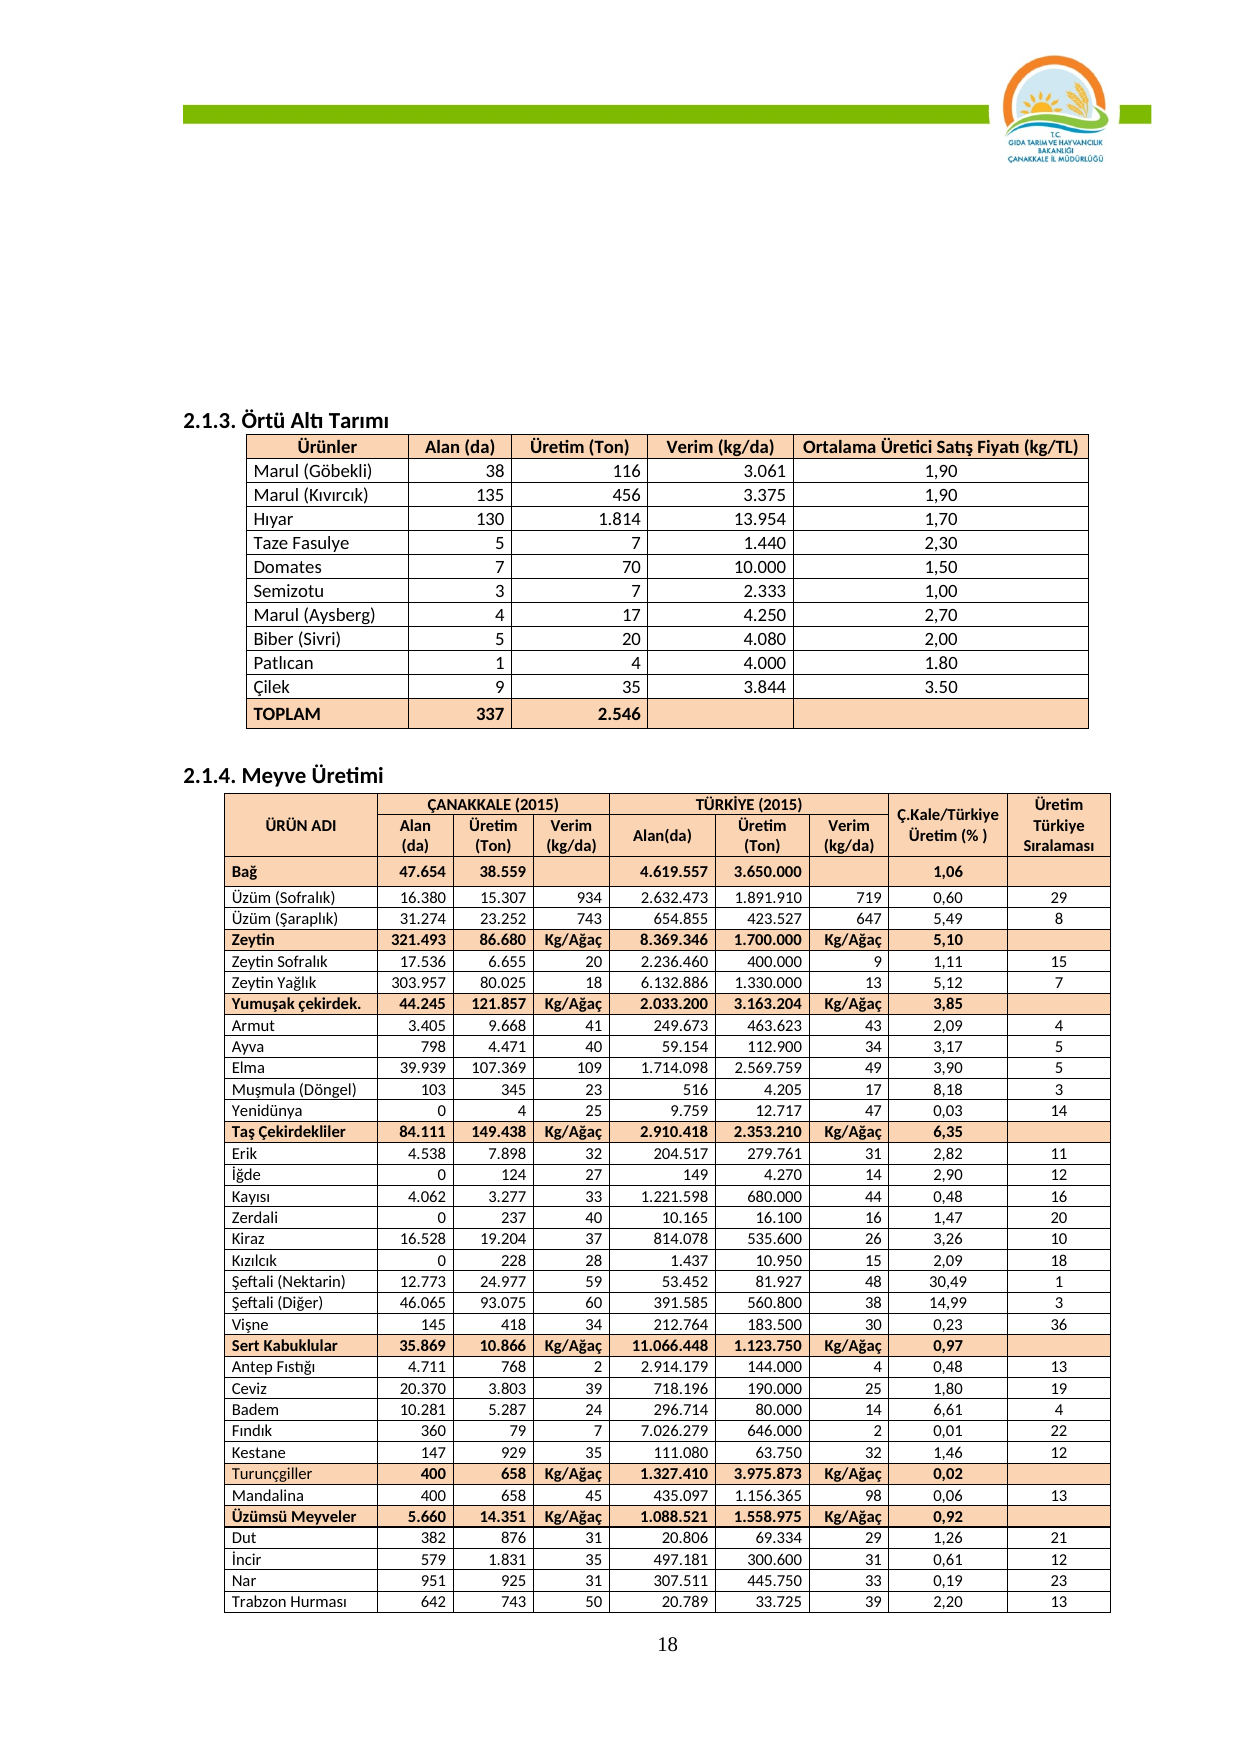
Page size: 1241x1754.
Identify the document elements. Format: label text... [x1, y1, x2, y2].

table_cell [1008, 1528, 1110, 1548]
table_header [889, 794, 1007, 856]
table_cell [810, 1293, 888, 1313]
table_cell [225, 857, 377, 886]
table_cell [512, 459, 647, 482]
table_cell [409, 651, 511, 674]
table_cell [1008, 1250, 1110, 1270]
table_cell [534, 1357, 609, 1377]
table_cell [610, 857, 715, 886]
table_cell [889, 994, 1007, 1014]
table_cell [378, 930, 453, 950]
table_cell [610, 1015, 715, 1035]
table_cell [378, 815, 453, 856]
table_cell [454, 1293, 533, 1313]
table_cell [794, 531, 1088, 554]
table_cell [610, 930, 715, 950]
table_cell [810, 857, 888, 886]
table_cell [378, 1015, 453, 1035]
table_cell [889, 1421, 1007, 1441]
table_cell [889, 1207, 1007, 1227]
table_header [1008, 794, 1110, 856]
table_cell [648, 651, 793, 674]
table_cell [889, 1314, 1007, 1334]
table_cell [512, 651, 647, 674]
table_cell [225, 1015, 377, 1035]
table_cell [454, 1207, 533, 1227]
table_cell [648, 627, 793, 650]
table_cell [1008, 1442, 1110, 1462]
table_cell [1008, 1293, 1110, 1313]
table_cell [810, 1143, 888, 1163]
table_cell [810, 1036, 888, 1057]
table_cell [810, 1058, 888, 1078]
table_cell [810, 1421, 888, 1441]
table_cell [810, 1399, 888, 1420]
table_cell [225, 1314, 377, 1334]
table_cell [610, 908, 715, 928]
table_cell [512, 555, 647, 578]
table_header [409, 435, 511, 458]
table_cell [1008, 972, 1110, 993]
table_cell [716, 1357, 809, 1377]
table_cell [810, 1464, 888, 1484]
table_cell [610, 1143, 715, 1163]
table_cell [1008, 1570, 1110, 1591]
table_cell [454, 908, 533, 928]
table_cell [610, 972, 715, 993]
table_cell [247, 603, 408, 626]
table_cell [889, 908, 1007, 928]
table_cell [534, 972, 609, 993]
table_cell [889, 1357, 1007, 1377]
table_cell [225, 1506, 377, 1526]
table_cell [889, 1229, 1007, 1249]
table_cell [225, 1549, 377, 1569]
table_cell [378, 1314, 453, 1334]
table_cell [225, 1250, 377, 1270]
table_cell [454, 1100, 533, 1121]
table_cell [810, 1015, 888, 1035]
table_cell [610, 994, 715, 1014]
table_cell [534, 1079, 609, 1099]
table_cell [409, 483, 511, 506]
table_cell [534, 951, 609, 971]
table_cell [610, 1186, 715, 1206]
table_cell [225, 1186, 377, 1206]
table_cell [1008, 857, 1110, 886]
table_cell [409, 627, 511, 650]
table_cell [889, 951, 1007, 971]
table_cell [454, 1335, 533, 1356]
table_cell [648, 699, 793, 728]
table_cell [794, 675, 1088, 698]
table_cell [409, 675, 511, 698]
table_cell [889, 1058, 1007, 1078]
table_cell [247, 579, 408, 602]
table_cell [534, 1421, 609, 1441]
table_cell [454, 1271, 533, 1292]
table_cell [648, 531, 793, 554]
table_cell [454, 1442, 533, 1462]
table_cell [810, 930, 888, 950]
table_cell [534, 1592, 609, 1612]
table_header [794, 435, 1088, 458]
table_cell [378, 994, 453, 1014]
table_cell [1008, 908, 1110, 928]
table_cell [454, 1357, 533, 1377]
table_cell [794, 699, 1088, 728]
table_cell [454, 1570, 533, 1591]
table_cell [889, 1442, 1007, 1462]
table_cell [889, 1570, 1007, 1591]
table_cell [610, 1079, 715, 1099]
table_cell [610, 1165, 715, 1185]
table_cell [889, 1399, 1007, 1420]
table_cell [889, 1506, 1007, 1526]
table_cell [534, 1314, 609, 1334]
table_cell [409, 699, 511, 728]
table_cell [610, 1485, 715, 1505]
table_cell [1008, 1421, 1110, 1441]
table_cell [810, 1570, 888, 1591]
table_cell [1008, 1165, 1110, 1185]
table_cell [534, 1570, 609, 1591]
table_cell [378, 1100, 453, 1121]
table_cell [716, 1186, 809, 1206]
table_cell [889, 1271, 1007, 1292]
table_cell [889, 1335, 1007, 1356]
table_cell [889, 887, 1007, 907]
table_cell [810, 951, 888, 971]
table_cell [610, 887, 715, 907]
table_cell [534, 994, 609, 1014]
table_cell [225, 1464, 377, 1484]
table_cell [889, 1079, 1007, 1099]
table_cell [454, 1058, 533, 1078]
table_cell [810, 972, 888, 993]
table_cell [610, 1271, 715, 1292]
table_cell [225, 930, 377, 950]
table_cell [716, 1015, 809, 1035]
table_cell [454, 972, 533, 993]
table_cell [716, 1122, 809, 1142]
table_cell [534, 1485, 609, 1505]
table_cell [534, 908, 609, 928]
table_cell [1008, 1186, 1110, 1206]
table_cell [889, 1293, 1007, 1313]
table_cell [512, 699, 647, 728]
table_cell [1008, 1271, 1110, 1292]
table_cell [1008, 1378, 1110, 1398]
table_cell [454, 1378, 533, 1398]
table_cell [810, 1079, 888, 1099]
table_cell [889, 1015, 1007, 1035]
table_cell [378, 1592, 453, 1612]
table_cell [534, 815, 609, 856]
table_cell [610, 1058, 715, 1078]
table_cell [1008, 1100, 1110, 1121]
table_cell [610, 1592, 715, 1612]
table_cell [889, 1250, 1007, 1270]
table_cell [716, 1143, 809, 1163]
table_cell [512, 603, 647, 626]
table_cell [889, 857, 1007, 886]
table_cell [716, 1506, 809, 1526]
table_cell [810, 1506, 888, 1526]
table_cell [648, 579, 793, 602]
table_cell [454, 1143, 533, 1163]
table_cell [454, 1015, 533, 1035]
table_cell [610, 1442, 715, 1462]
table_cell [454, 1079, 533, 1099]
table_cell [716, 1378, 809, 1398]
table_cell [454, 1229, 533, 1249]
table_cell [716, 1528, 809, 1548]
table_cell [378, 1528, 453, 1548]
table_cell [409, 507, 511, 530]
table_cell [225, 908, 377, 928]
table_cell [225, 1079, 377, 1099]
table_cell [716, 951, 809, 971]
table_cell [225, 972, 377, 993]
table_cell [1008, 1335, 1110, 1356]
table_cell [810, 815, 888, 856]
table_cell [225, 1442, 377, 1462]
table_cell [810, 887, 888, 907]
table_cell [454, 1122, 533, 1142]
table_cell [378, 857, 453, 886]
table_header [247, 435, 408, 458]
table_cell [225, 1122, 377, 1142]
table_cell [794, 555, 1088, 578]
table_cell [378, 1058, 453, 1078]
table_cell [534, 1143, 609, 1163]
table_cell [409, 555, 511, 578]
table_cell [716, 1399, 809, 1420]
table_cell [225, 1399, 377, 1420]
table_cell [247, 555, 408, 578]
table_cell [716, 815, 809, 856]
subtitle 2.1.4. Meyve Üretimi [183, 761, 1152, 789]
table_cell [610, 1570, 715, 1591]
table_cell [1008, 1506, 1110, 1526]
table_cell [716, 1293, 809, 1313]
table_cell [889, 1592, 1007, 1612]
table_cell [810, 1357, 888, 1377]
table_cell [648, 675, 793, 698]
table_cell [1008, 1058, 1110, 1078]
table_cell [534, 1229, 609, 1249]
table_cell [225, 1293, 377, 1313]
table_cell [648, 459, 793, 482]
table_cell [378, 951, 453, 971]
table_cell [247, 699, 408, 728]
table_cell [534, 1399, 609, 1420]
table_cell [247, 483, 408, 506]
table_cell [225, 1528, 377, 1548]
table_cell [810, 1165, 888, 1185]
picture [183, 44, 1152, 177]
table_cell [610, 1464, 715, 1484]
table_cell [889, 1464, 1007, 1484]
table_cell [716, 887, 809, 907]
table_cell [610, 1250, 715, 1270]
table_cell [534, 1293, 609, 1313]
subtitle 2.1.3. Örtü Altı Tarımı [183, 406, 1152, 434]
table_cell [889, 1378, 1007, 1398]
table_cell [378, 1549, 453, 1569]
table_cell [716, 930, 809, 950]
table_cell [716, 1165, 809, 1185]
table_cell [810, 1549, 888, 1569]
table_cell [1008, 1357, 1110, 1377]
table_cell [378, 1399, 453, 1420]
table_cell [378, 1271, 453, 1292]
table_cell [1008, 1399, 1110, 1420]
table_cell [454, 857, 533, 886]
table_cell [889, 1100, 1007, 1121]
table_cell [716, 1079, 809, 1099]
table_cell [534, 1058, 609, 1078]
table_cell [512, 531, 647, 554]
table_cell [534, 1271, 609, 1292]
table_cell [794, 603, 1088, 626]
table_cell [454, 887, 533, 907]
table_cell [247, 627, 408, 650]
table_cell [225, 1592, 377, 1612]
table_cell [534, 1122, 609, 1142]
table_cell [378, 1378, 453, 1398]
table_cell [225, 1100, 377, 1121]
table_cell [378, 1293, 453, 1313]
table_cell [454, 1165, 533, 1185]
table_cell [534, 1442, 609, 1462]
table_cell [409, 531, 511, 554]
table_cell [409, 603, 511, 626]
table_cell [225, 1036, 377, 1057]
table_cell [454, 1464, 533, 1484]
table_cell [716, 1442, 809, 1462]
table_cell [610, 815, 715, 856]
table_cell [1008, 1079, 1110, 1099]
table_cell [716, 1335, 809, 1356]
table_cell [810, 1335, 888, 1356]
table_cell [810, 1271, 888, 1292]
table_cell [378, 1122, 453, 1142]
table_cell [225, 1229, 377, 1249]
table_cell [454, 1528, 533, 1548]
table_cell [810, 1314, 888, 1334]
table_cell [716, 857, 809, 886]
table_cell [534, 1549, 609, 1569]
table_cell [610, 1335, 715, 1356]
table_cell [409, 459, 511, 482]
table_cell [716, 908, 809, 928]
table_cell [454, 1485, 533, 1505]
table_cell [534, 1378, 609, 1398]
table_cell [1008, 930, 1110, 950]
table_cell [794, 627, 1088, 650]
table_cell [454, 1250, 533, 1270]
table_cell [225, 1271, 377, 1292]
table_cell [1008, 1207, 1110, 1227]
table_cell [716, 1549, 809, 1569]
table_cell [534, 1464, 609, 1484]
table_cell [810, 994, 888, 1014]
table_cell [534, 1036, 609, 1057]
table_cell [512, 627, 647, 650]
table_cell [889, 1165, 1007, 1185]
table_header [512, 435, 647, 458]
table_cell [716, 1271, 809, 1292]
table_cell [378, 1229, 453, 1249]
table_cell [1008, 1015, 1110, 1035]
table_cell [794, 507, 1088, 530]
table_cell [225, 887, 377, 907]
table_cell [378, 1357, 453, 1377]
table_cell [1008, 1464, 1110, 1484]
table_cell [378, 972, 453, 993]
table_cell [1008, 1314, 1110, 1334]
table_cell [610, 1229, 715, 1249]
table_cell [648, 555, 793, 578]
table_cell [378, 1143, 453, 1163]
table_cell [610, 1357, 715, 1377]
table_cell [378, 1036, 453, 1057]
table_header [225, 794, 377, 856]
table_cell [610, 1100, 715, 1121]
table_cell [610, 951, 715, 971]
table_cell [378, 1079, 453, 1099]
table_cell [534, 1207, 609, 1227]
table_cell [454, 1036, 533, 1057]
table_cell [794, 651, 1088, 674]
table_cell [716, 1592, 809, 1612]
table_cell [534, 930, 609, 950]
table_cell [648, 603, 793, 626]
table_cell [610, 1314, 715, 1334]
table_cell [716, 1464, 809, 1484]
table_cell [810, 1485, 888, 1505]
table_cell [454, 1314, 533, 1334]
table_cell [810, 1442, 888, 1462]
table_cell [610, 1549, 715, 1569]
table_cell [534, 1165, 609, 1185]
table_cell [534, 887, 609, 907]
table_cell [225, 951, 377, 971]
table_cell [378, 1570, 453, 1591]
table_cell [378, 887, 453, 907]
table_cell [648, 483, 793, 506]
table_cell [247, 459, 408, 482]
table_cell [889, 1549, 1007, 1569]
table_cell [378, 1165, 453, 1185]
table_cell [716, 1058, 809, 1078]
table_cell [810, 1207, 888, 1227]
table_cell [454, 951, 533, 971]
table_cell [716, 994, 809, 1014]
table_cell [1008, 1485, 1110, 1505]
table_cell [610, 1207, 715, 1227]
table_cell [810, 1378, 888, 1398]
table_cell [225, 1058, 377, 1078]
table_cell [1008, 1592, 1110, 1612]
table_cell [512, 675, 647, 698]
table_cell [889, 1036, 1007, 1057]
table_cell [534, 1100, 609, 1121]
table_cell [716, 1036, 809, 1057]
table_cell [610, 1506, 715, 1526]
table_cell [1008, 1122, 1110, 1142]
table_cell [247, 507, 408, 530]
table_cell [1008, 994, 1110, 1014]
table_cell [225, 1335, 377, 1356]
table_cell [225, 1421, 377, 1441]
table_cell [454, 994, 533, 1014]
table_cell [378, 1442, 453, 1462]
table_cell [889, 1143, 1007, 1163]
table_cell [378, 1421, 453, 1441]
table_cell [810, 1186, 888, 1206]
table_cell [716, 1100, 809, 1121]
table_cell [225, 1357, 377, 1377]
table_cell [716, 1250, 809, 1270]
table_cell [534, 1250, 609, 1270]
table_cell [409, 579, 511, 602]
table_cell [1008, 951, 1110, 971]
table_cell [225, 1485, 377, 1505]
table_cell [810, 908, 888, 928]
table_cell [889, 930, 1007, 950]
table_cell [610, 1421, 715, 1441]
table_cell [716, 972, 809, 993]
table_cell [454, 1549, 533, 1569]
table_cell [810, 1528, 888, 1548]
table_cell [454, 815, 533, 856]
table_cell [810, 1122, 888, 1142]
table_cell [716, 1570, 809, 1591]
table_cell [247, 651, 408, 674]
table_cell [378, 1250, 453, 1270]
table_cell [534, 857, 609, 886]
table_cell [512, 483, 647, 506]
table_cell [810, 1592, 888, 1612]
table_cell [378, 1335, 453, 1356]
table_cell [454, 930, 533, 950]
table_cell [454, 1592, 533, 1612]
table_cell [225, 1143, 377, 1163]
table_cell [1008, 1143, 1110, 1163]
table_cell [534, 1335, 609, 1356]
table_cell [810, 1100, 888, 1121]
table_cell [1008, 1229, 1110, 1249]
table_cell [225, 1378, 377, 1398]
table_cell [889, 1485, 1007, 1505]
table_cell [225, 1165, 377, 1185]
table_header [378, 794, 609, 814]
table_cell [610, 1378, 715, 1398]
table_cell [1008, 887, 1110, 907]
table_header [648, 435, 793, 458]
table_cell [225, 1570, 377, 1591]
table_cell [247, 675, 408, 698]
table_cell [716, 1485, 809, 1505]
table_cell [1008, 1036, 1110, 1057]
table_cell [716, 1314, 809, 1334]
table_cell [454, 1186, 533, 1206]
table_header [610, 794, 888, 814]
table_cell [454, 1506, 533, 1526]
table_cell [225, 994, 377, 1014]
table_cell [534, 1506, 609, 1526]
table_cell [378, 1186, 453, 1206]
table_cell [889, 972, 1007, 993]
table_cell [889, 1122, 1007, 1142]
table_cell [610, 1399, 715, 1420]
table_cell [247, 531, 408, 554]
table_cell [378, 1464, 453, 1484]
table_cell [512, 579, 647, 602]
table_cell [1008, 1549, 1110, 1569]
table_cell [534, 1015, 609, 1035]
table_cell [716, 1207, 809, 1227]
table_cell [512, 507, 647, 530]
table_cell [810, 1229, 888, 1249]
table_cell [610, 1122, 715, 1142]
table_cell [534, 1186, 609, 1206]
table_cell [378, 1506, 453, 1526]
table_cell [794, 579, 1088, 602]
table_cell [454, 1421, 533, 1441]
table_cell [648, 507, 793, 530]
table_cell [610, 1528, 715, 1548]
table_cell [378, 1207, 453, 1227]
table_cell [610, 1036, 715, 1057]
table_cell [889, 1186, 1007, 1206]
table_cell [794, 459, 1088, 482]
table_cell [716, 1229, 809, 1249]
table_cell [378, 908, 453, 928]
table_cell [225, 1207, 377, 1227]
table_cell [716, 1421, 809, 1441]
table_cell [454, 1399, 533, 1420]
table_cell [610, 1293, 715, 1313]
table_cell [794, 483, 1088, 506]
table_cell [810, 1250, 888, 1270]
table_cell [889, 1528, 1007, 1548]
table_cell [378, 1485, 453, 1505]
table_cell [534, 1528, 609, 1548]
